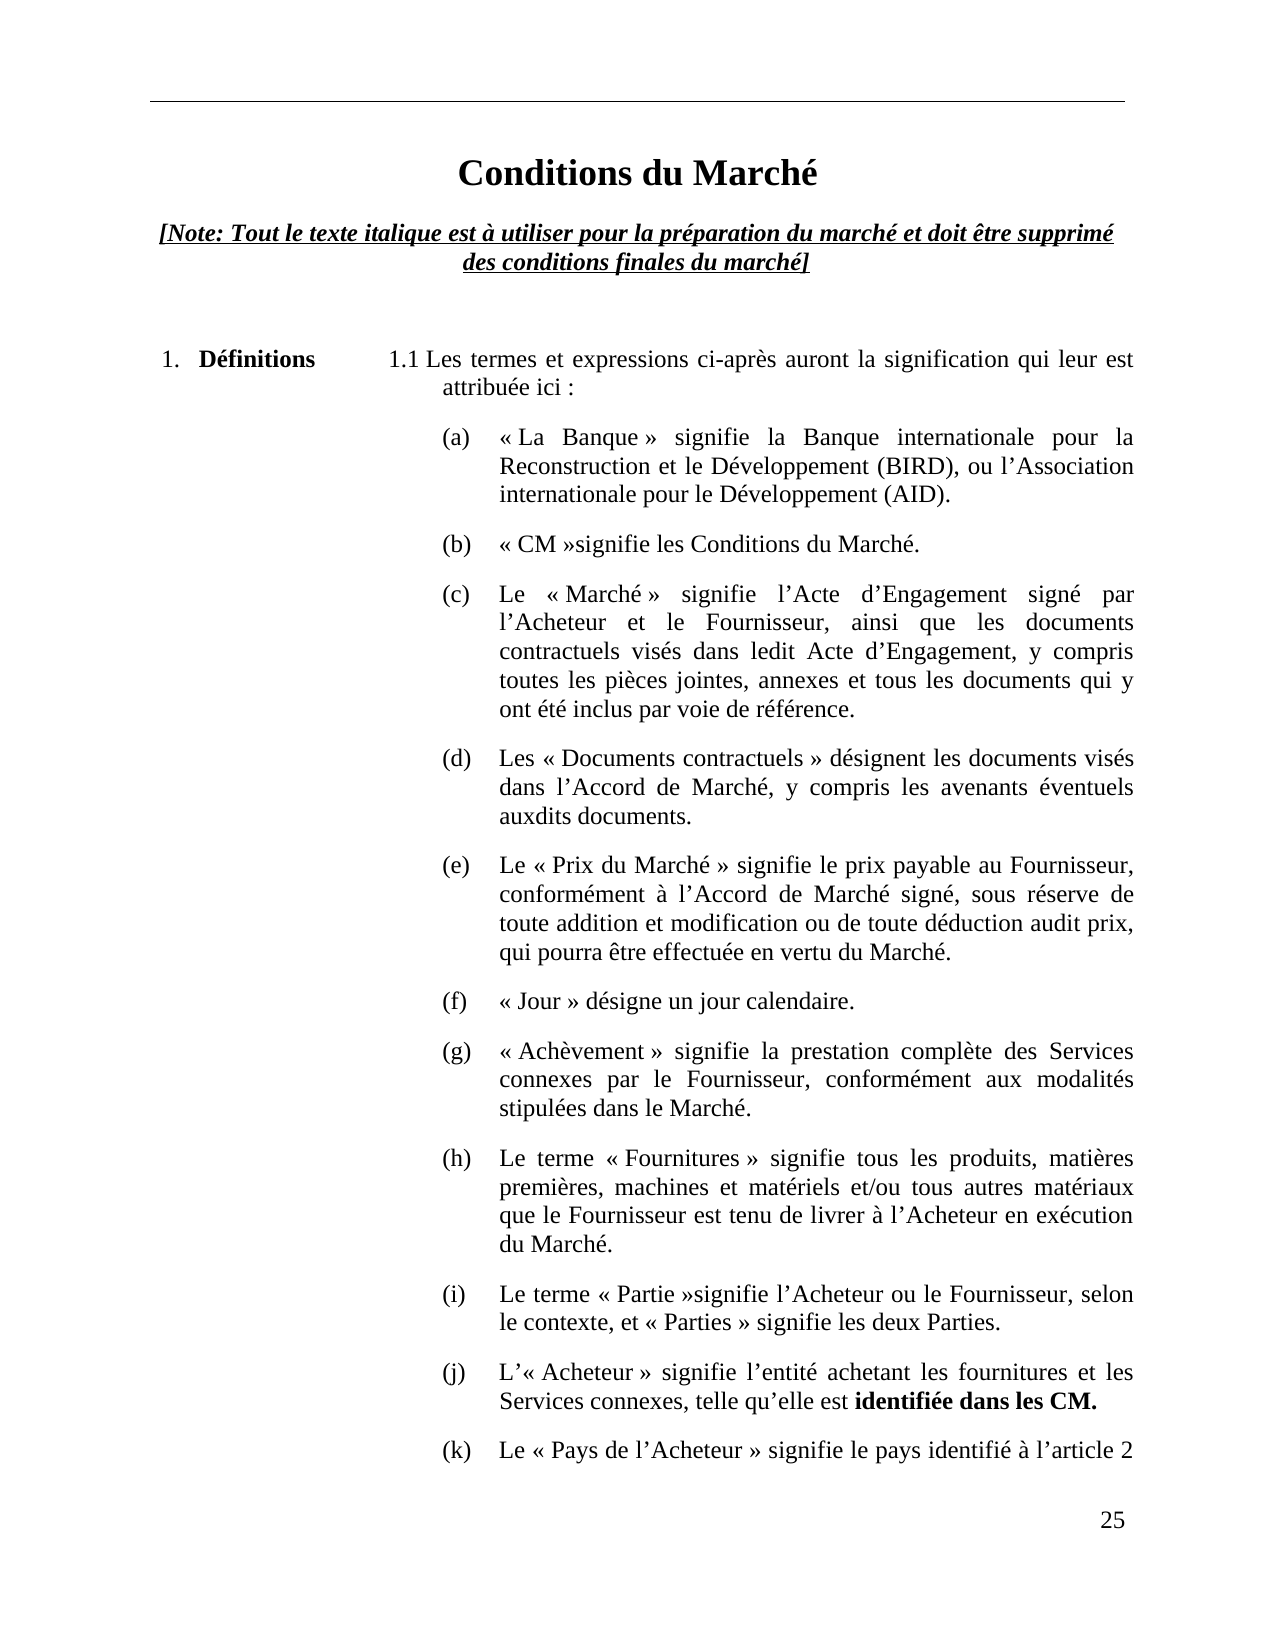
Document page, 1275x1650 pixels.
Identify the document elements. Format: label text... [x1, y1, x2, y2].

table_header Définitions [150, 344, 377, 1464]
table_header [377, 344, 1146, 1464]
text Conditions du Marché [150, 150, 1125, 193]
text [Note: Tout le texte italique est à utiliser pour la préparation du marché et doit être supprimé des conditions finales du marché] [150, 218, 1125, 276]
